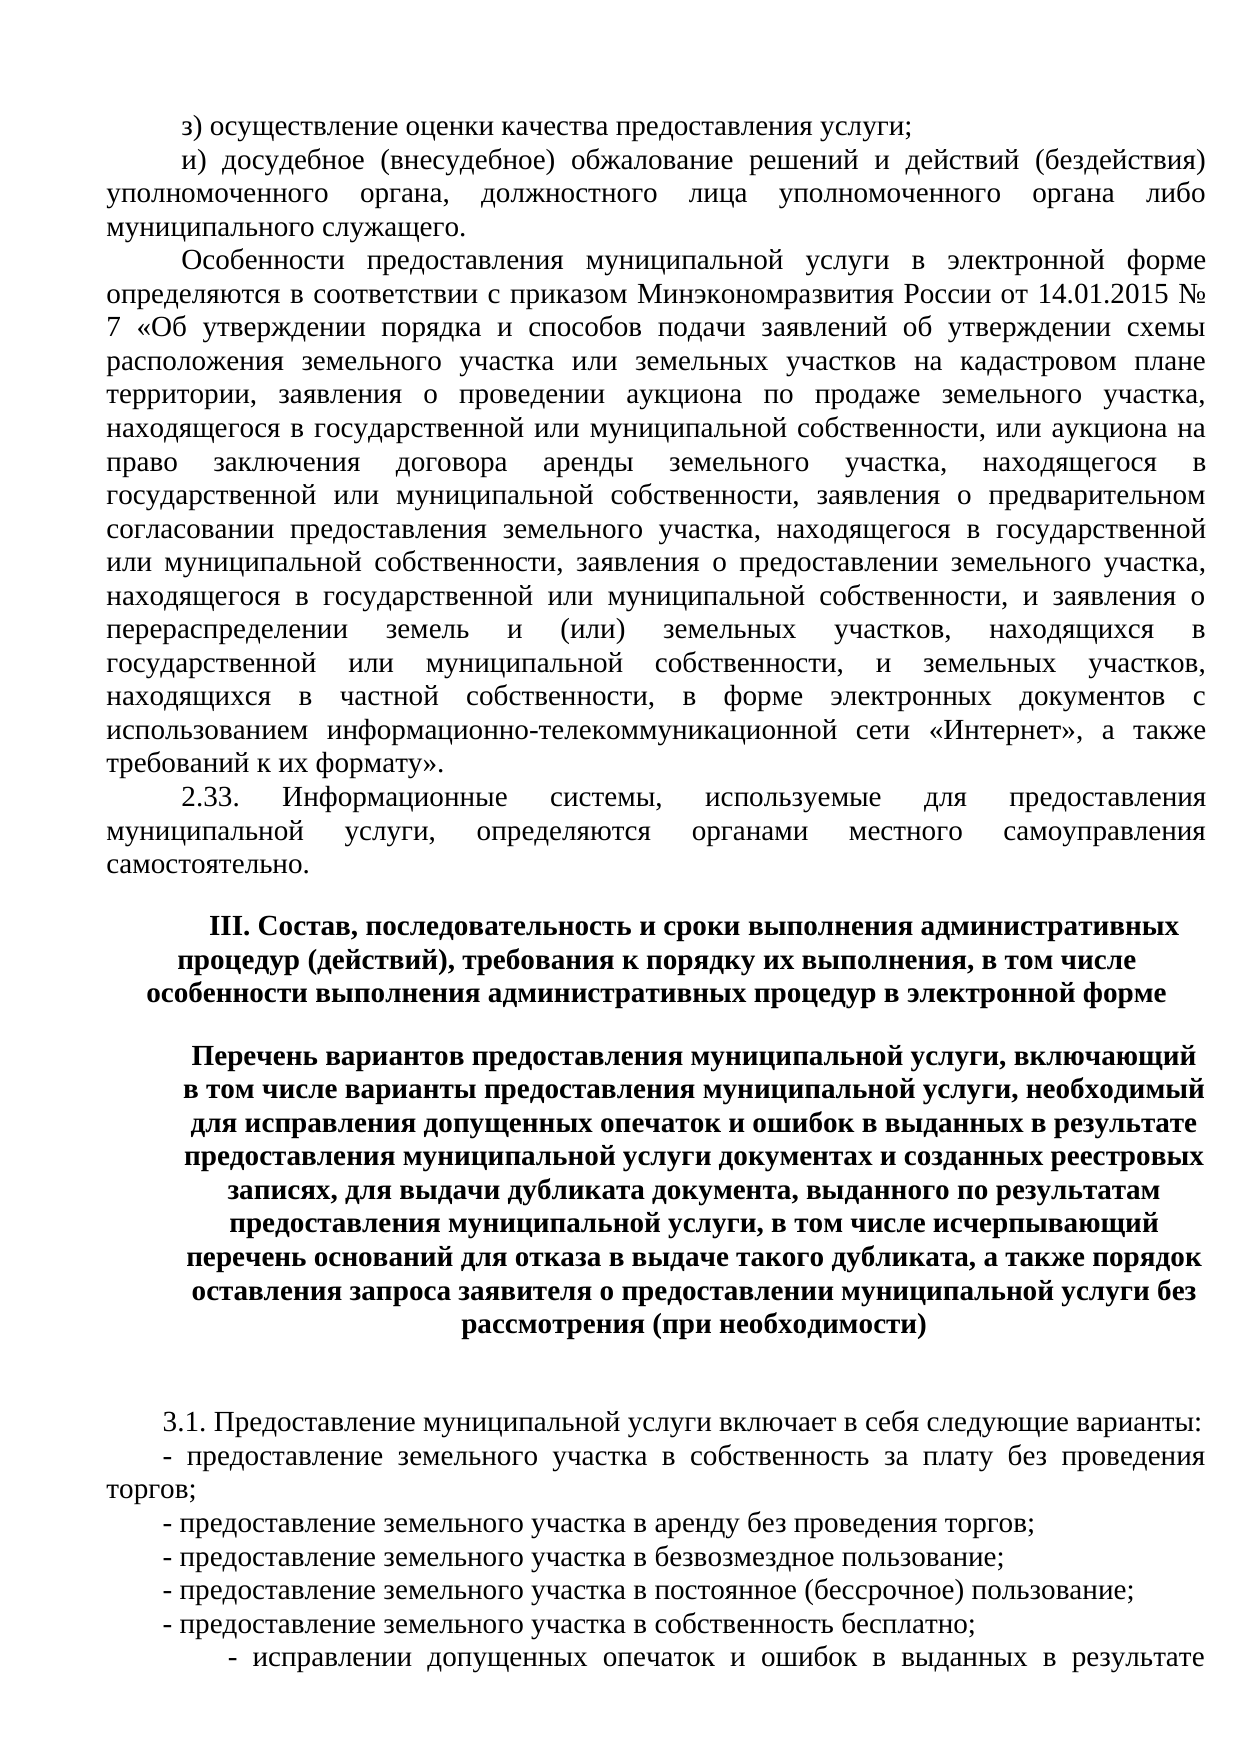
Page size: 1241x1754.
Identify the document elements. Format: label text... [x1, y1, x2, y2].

text 2.33. Информационные системы, используемые для предоставления муниципальной услуги, определяются органами местного самоуправления самостоятельно. [106, 779, 1207, 880]
text III. Состав, последовательность и сроки выполнения административных процедур (действий), требования к порядку их выполнения, в том числе особенности выполнения административных процедур в электронной форме [106, 908, 1207, 1009]
text - предоставление земельного участка в безвозмездное пользование; [106, 1539, 1207, 1572]
text - предоставление земельного участка в постоянное (бессрочное) пользование; [106, 1572, 1207, 1606]
text Особенности предоставления муниципальной услуги в электронной форме определяются в соответствии с приказом Минэкономразвития России от 14.01.2015 № 7 «Об утверждении порядка и способов подачи заявлений об утверждении схемы расположения земельного участка или земельных участков на кадастровом плане территории, заявления о проведении аукциона по продаже земельного участка, находящегося в государственной или муниципальной собственности, или аукциона на право заключения договора аренды земельного участка, находящегося в государственной или муниципальной собственности, заявления о предварительном согласовании предоставления земельного участка, находящегося в государственной или муниципальной собственности, заявления о предоставлении земельного участка, находящегося в государственной или муниципальной собственности, и заявления о перераспределении земель и (или) земельных участков, находящихся в государственной или муниципальной собственности, и земельных участков, находящихся в частной собственности, в форме электронных документов с использованием информационно-телекоммуникационной сети «Интернет», а также требований к их формату». [106, 242, 1207, 779]
text - предоставление земельного участка в собственность за плату без проведения торгов; [106, 1438, 1207, 1505]
text и) досудебное (внесудебное) обжалование решений и действий (бездействия) уполномоченного органа, должностного лица уполномоченного органа либо муниципального служащего. [106, 142, 1207, 242]
text Перечень вариантов предоставления муниципальной услуги, включающий в том числе варианты предоставления муниципальной услуги, необходимый для исправления допущенных опечаток и ошибок в выданных в результате предоставления муниципальной услуги документах и созданных реестровых записях, для выдачи дубликата документа, выданного по результатам предоставления муниципальной услуги, в том числе исчерпывающий перечень оснований для отказа в выдаче такого дубликата, а также порядок оставления запроса заявителя о предоставлении муниципальной услуги без рассмотрения (при необходимости) [181, 1038, 1207, 1340]
text - предоставление земельного участка в собственность бесплатно; [106, 1606, 1207, 1639]
text з) осуществление оценки качества предоставления услуги; [106, 108, 1207, 142]
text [106, 1639, 1207, 1673]
text 3.1. Предоставление муниципальной услуги включает в себя следующие варианты: [106, 1404, 1207, 1438]
text - предоставление земельного участка в аренду без проведения торгов; [106, 1505, 1207, 1539]
